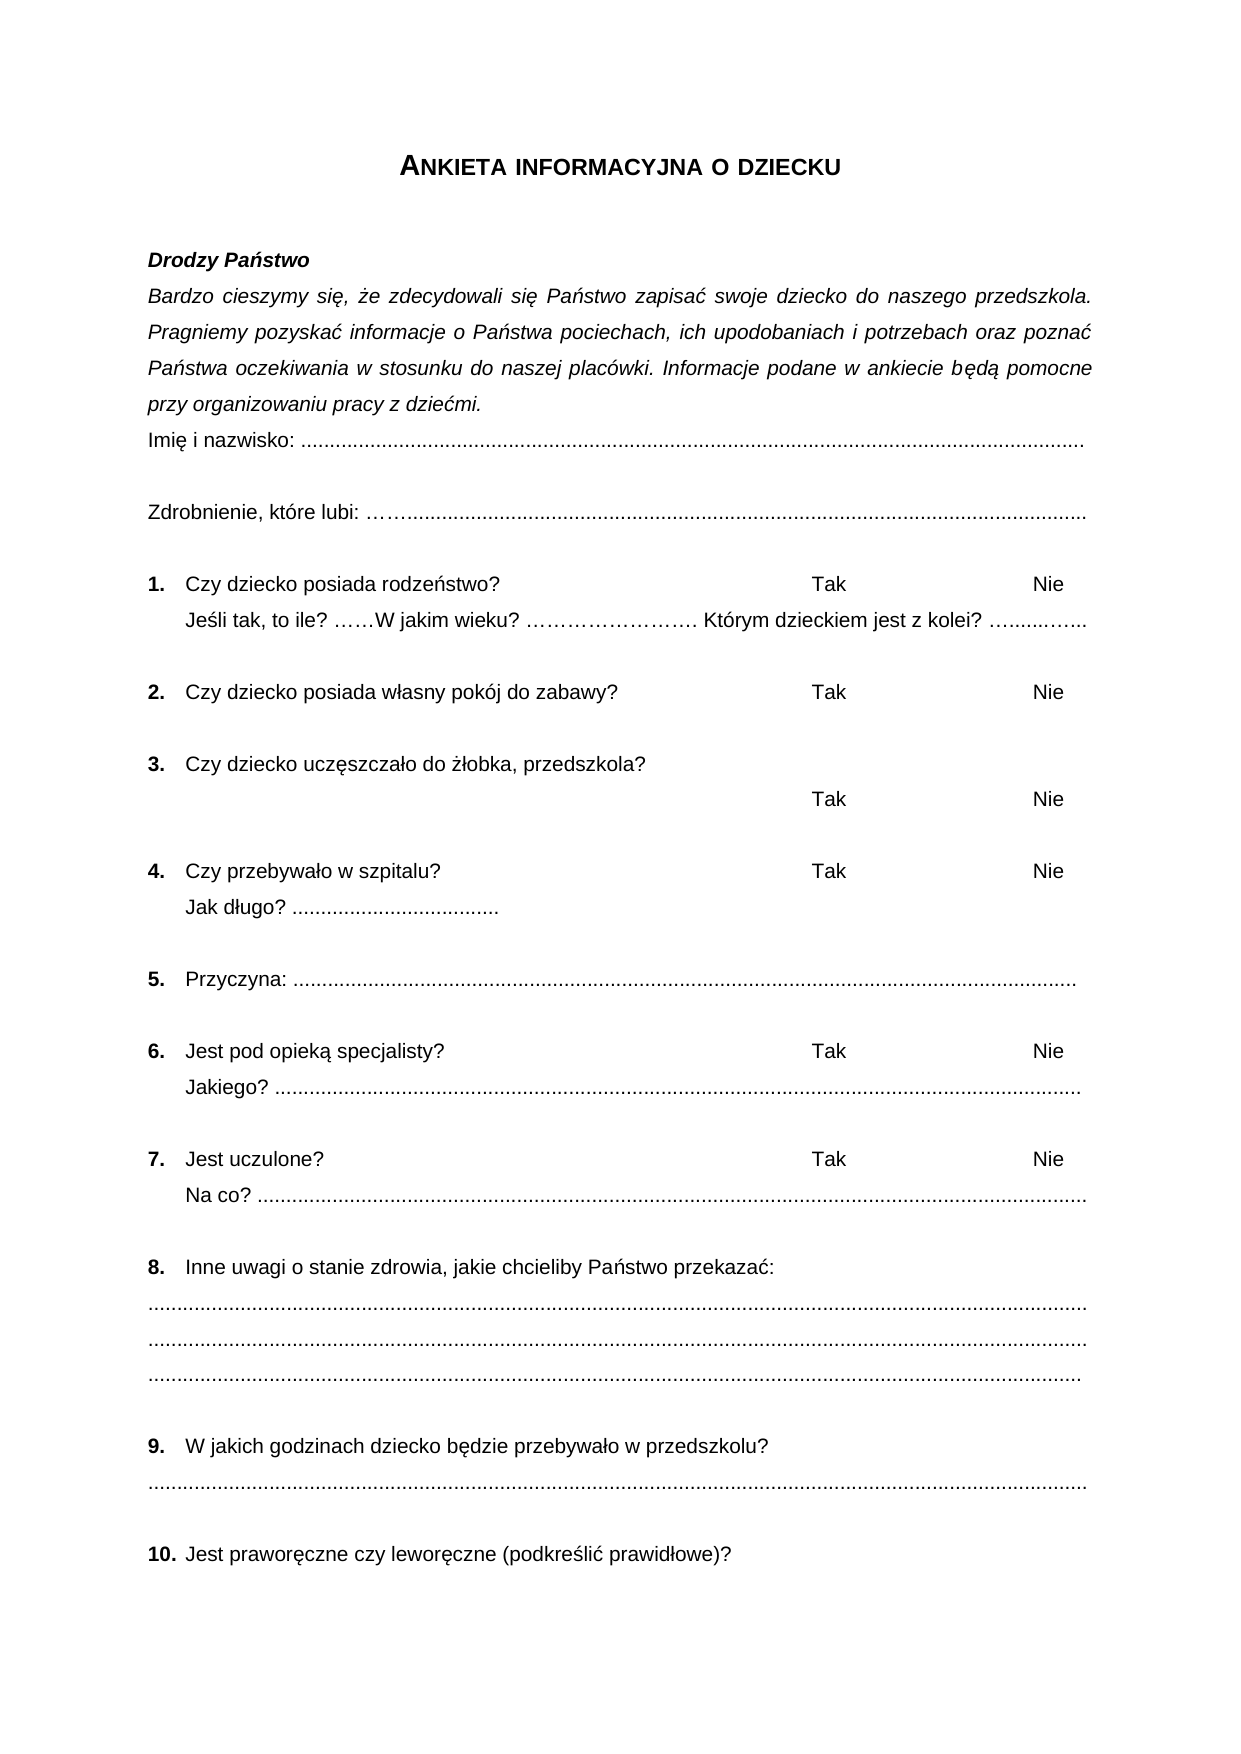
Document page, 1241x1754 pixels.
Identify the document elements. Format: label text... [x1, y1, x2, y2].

list ................................................................................................................................................................... [148, 1470, 1093, 1494]
list W jakich godzinach dziecko będzie przebywało w przedszkolu? [148, 1434, 1093, 1458]
list ........................................................................................................................................................................................................................................................................................................................................................................................................................................................................................................ [148, 1290, 1093, 1386]
text Ankieta informacyjna o dziecku [148, 148, 1093, 181]
list Inne uwagi o stanie zdrowia, jakie chcieliby Państwo przekazać: [148, 1254, 1093, 1278]
list Czy dziecko posiada własny pokój do zabawy? Tak Nie [148, 679, 1093, 703]
text Drodzy Państwo [148, 248, 1093, 272]
list Czy dziecko posiada rodzeństwo? Tak Nie Jeśli tak, to ile? ……W jakim wieku? ……………………. Którym dzieckiem jest z kolei? ….......…... [148, 572, 1093, 632]
text Imię i nazwisko: ........................................................................................................................................ [148, 428, 1093, 452]
list Jest praworęczne czy leworęczne (podkreślić prawidłowe)? [148, 1542, 1093, 1566]
list Jest uczulone? Tak Nie Na co? ................................................................................................................................................ [148, 1147, 1093, 1207]
text Zdrobnienie, które lubi: ……...................................................................................................................... [148, 500, 1093, 524]
text Tak Nie [148, 787, 1093, 811]
text Bardzo cieszymy się, że zdecydowali się Państwo zapisać swoje dziecko do naszego przedszkola. Pragniemy pozyskać informacje o Państwa pociechach, ich upodobaniach i potrzebach oraz poznać Państwa oczekiwania w stosunku do naszej placówki. Informacje podane w ankiecie będą pomocne przy organizowaniu pracy z dziećmi. [148, 284, 1093, 416]
list Czy przebywało w szpitalu? Tak Nie Jak długo? .................................... [148, 859, 1093, 919]
list Czy dziecko uczęszczało do żłobka, przedszkola? [148, 751, 1093, 775]
list Przyczyna: ........................................................................................................................................ [148, 967, 1093, 991]
list Jest pod opieką specjalisty? Tak Nie Jakiego? ............................................................................................................................................ [148, 1039, 1093, 1099]
